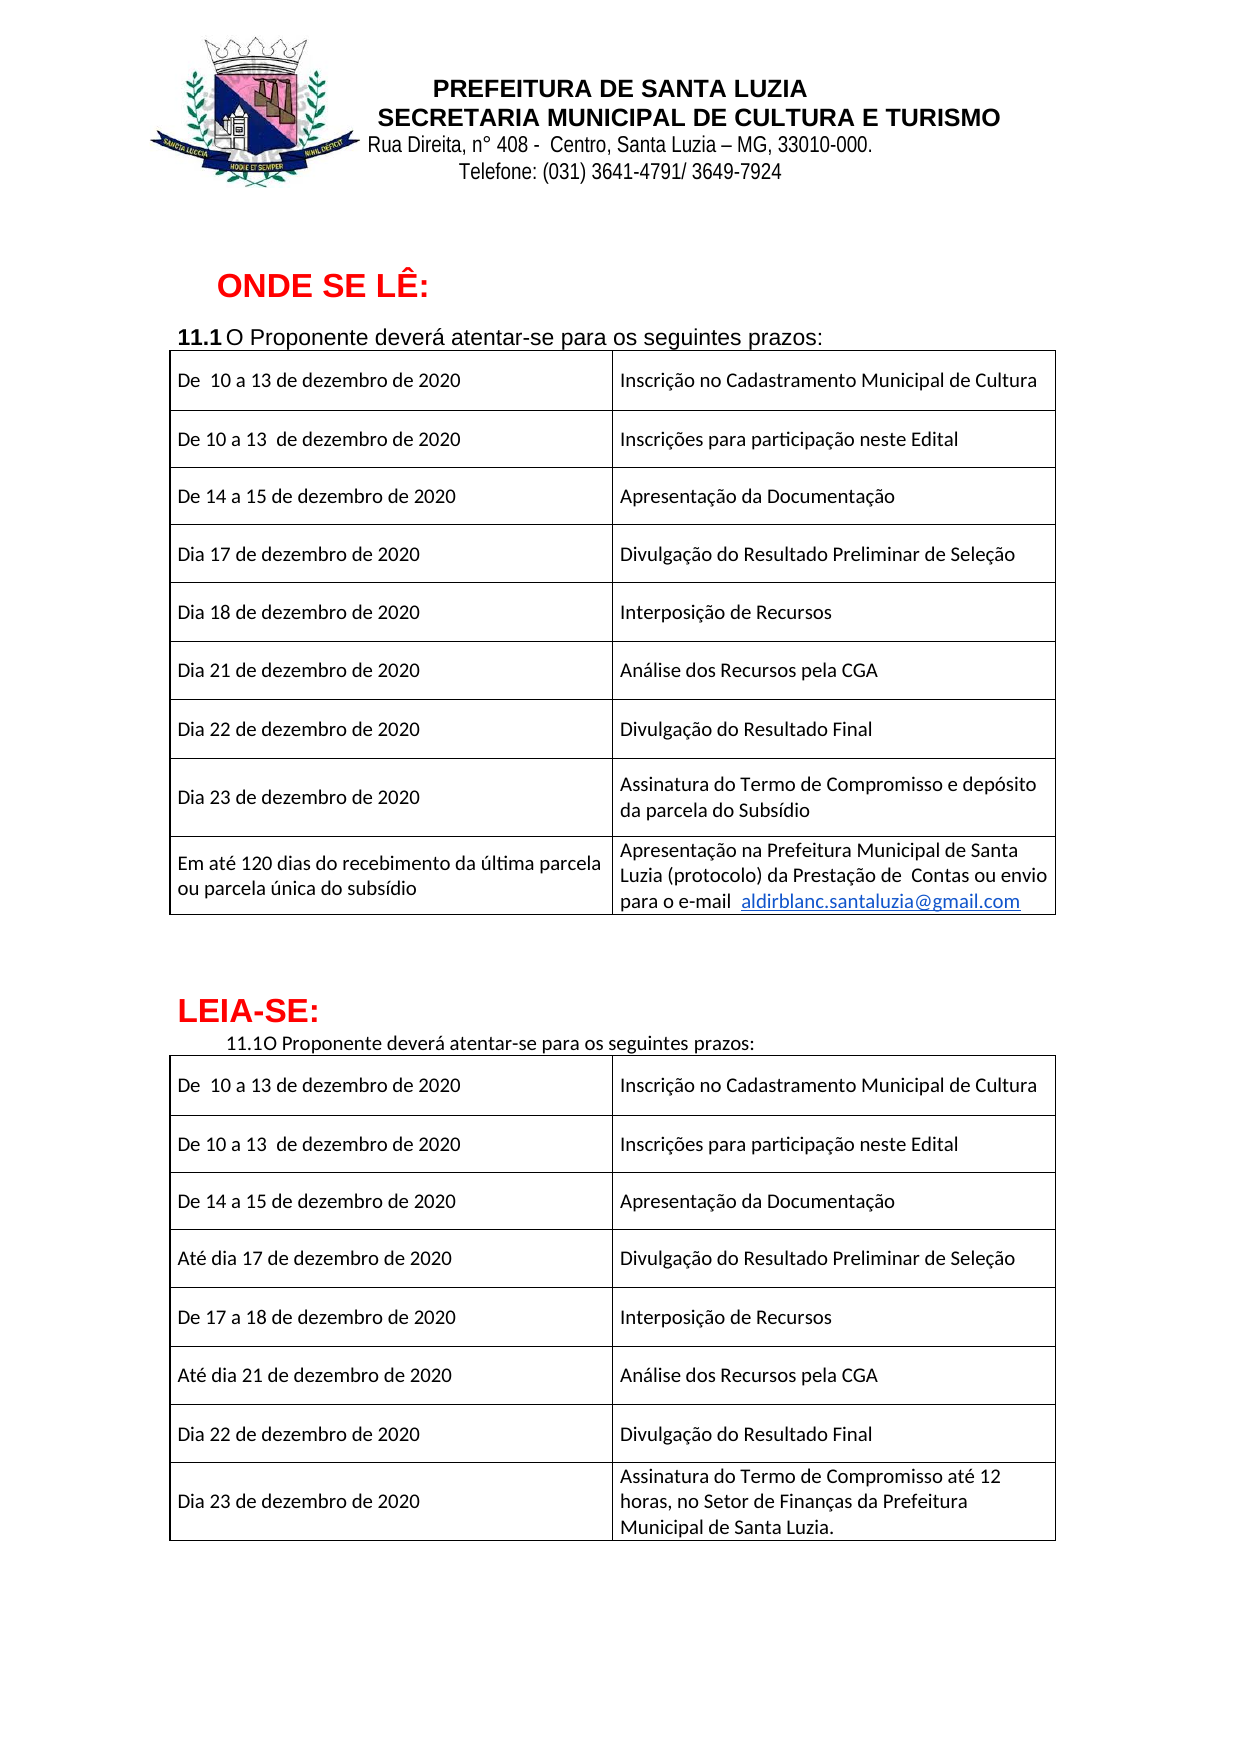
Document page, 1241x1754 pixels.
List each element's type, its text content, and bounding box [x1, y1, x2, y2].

table_cell Divulgação do Resultado Final [613, 1405, 1055, 1462]
table_cell Dia 21 de dezembro de 2020 [171, 642, 612, 699]
table_cell Dia 17 de dezembro de 2020 [171, 525, 612, 582]
table_cell Em até 120 dias do recebimento da última parcela ou parcela única do subsídio [171, 837, 612, 914]
table_cell De 10 a 13 de dezembro de 2020 [171, 1116, 612, 1172]
table_cell Dia 23 de dezembro de 2020 [171, 1463, 612, 1539]
table_cell De 14 a 15 de dezembro de 2020 [171, 1173, 612, 1229]
table_header De 10 a 13 de dezembro de 2020 [171, 1056, 612, 1114]
list O Proponente deverá atentar-se para os seguintes prazos: [226, 1030, 1035, 1055]
table_cell Dia 23 de dezembro de 2020 [171, 759, 612, 836]
table_cell Dia 18 de dezembro de 2020 [171, 583, 612, 641]
text LEIA-SE: [177, 991, 1063, 1029]
table_header Inscrição no Cadastramento Municipal de Cultura [613, 1056, 1055, 1114]
table_cell De 14 a 15 de dezembro de 2020 [171, 468, 612, 524]
table_cell Apresentação na Prefeitura Municipal de Santa Luzia (protocolo) da Prestação de Contas ou envio para o e-mail aldirblanc.santaluzia@gmail.com [613, 837, 1055, 914]
table_cell Análise dos Recursos pela CGA [613, 642, 1055, 699]
table_cell Análise dos Recursos pela CGA [613, 1347, 1055, 1404]
picture [149, 35, 361, 188]
table_cell Até dia 21 de dezembro de 2020 [171, 1347, 612, 1404]
table_cell Divulgação do Resultado Final [613, 700, 1055, 757]
table_header De 10 a 13 de dezembro de 2020 [171, 351, 612, 409]
table_cell Apresentação da Documentação [613, 468, 1055, 524]
table_cell Dia 22 de dezembro de 2020 [171, 700, 612, 757]
table_cell De 17 a 18 de dezembro de 2020 [171, 1288, 612, 1346]
table_cell Interposição de Recursos [613, 1288, 1055, 1346]
table_cell Assinatura do Termo de Compromisso e depósito da parcela do Subsídio [613, 759, 1055, 836]
table_cell Divulgação do Resultado Preliminar de Seleção [613, 1230, 1055, 1287]
table_cell Inscrições para participação neste Edital [613, 1116, 1055, 1172]
table_cell Divulgação do Resultado Preliminar de Seleção [613, 525, 1055, 582]
table_cell Inscrições para participação neste Edital [613, 411, 1055, 467]
table_cell De 10 a 13 de dezembro de 2020 [171, 411, 612, 467]
table_header Inscrição no Cadastramento Municipal de Cultura [613, 351, 1055, 409]
list O Proponente deverá atentar-se para os seguintes prazos: [177, 324, 1035, 350]
list ONDE SE LÊ: [217, 266, 1063, 304]
table_cell Assinatura do Termo de Compromisso até 12 horas, no Setor de Finanças da Prefeitura Municipal de Santa Luzia. [613, 1463, 1055, 1539]
table_cell Até dia 17 de dezembro de 2020 [171, 1230, 612, 1287]
table_cell Dia 22 de dezembro de 2020 [171, 1405, 612, 1462]
table_cell Interposição de Recursos [613, 583, 1055, 641]
table_cell Apresentação da Documentação [613, 1173, 1055, 1229]
